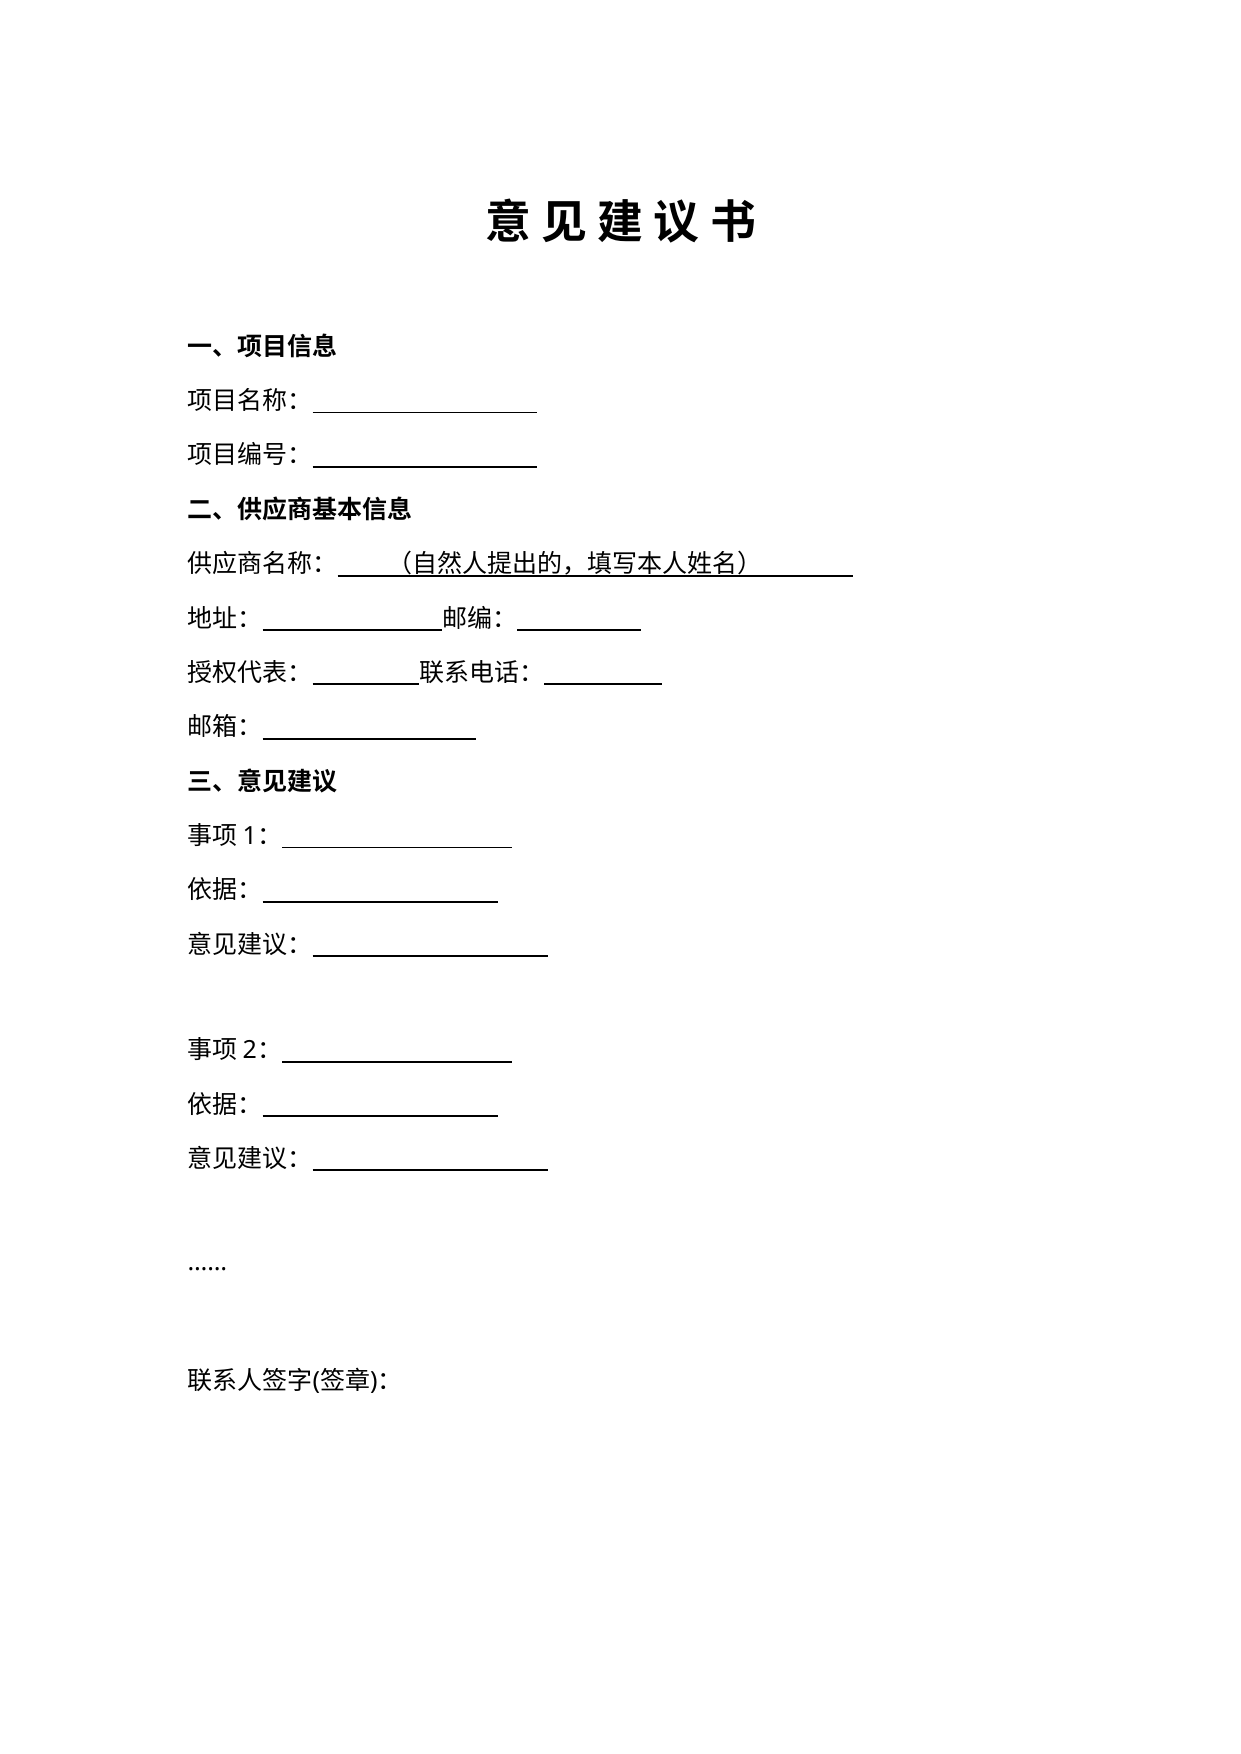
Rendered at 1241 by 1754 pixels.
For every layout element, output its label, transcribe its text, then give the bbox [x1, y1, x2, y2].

text 意见建议： [187, 924, 1053, 961]
text 二、供应商基本信息 [187, 489, 1053, 526]
text …… [187, 1244, 1053, 1278]
text 意见建议： [187, 1138, 1053, 1175]
text 授权代表： 联系电话： [187, 652, 1053, 689]
text 邮箱： [187, 707, 1053, 743]
text 意 见 建 议 书 [187, 170, 1053, 267]
text 事项1： [187, 816, 1053, 852]
text 依据： [187, 870, 1053, 906]
text 项目名称： [187, 381, 1053, 417]
text 事项2： [187, 1030, 1053, 1066]
text 一、项目信息 [187, 326, 1053, 362]
text 依据： [187, 1084, 1053, 1120]
text 供应商名称： （自然人提出的，填写本人姓名） [187, 544, 1053, 580]
text 三、意见建议 [187, 761, 1053, 797]
text 地址： 邮编： [187, 598, 1053, 634]
text 项目编号： [187, 435, 1053, 471]
text 联系人签字(签章)： [187, 1346, 1053, 1411]
